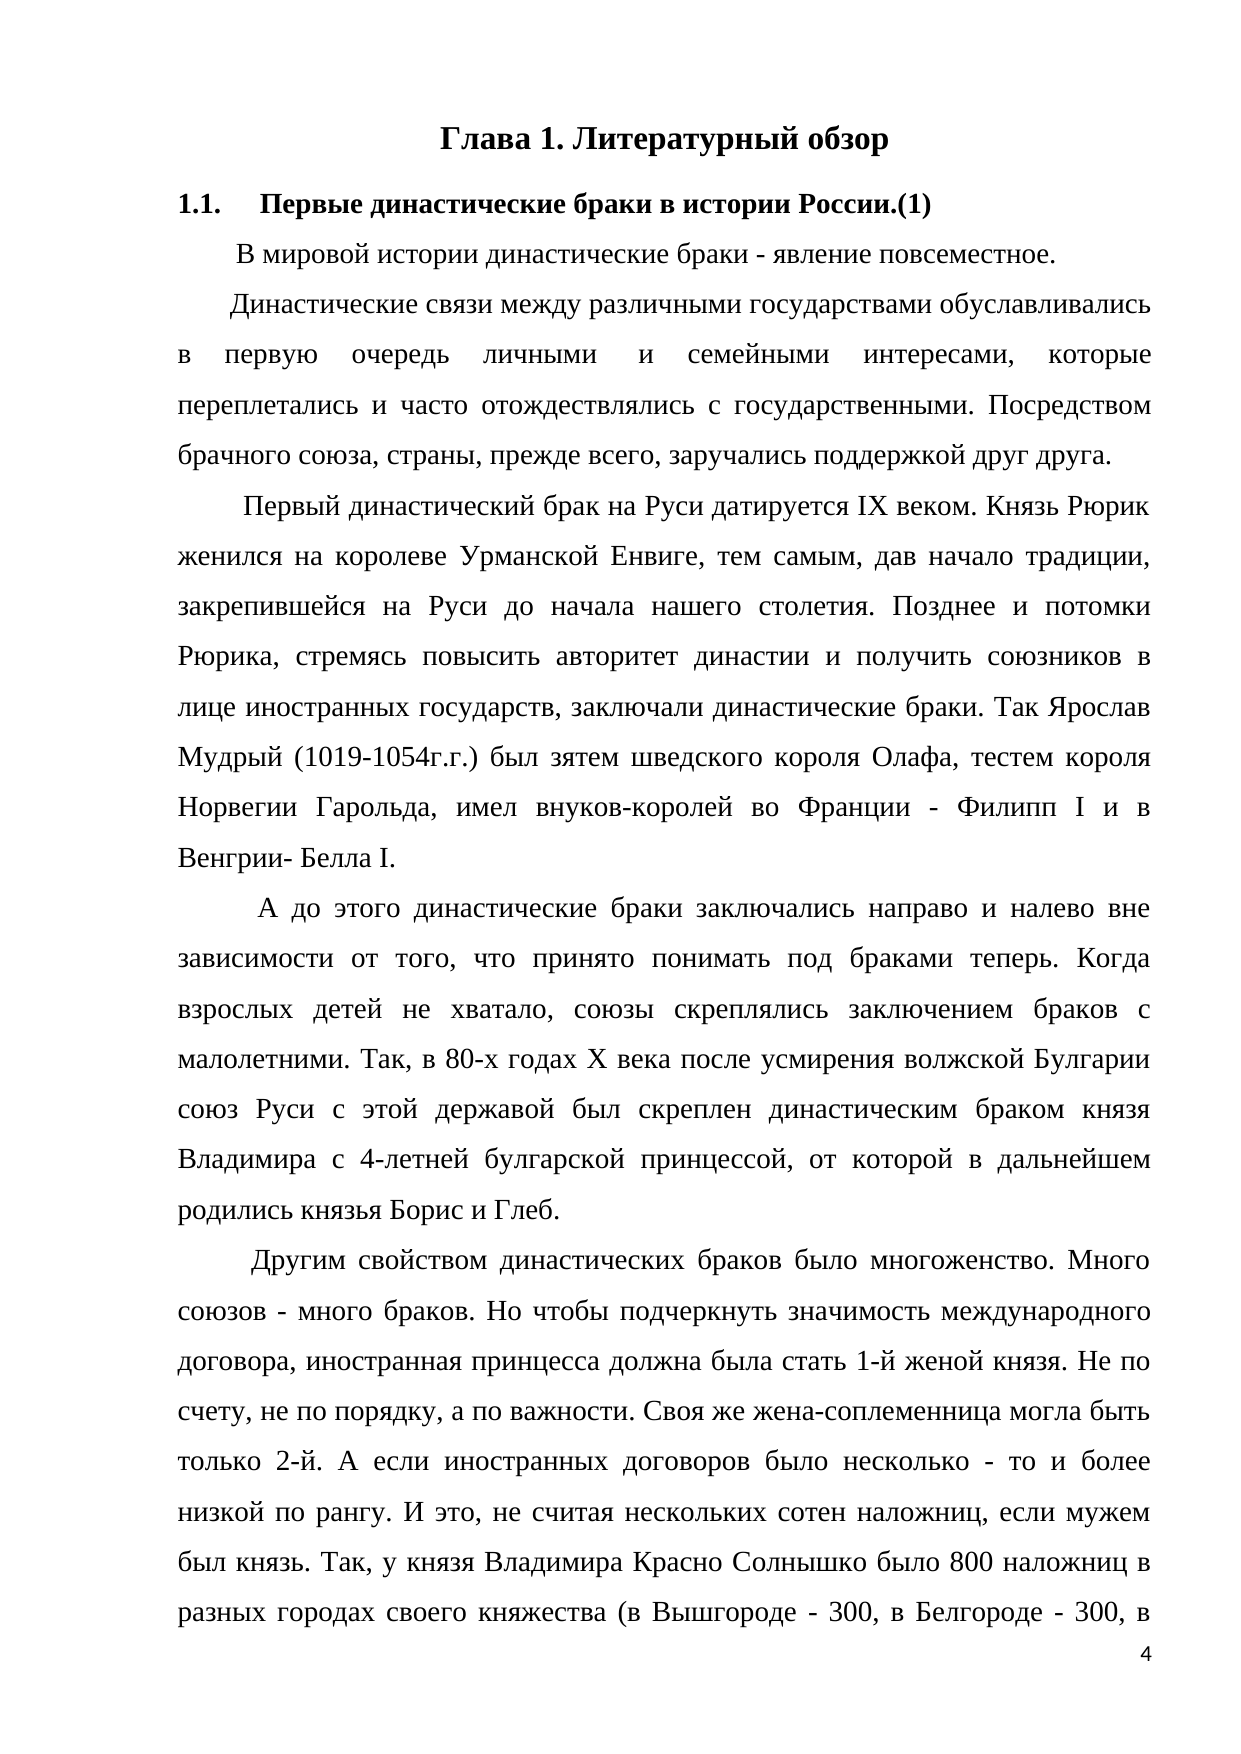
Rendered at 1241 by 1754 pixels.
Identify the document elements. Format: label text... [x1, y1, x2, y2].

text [177, 1242, 1152, 1628]
text Династические связи между различными государствами обуславливались в первую очередь личными и семейными интересами, которые переплетались и часто отождествлялись с государственными. Посредством брачного союза, страны, прежде всего, заручались поддержкой друг друга. [177, 286, 1152, 471]
text Первый династический брак на Руси датируется IX веком. Князь Рюрик женился на королеве Урманской Енвиге, тем самым, дав начало традиции, закрепившейся на Руси до начала нашего столетия. Позднее и потомки Рюрика, стремясь повысить авторитет династии и получить союзников в лице иностранных государств, заключали династические браки. Так Ярослав Мудрый (1019-1054г.г.) был зятем шведского короля Олафа, тестем короля Норвегии Гарольда, имел внуков-королей во Франции - Филипп I и в Венгрии- Белла I. [177, 488, 1152, 873]
text А до этого династические браки заключались направо и налево вне зависимости от того, что принято понимать под браками теперь. Когда взрослых детей не хватало, союзы скреплялись заключением браков с малолетними. Так, в 80-х годах Х века после усмирения волжской Булгарии союз Руси с этой державой был скреплен династическим браком князя Владимира с 4-летней булгарской принцессой, от которой в дальнейшем родились князья Борис и Глеб. [177, 890, 1152, 1226]
text В мировой истории династические браки - явление повсеместное. [177, 236, 1152, 269]
text Глава 1. Литературный обзор [177, 118, 1152, 157]
list Первые династические браки в истории России.(1) [177, 186, 1152, 219]
